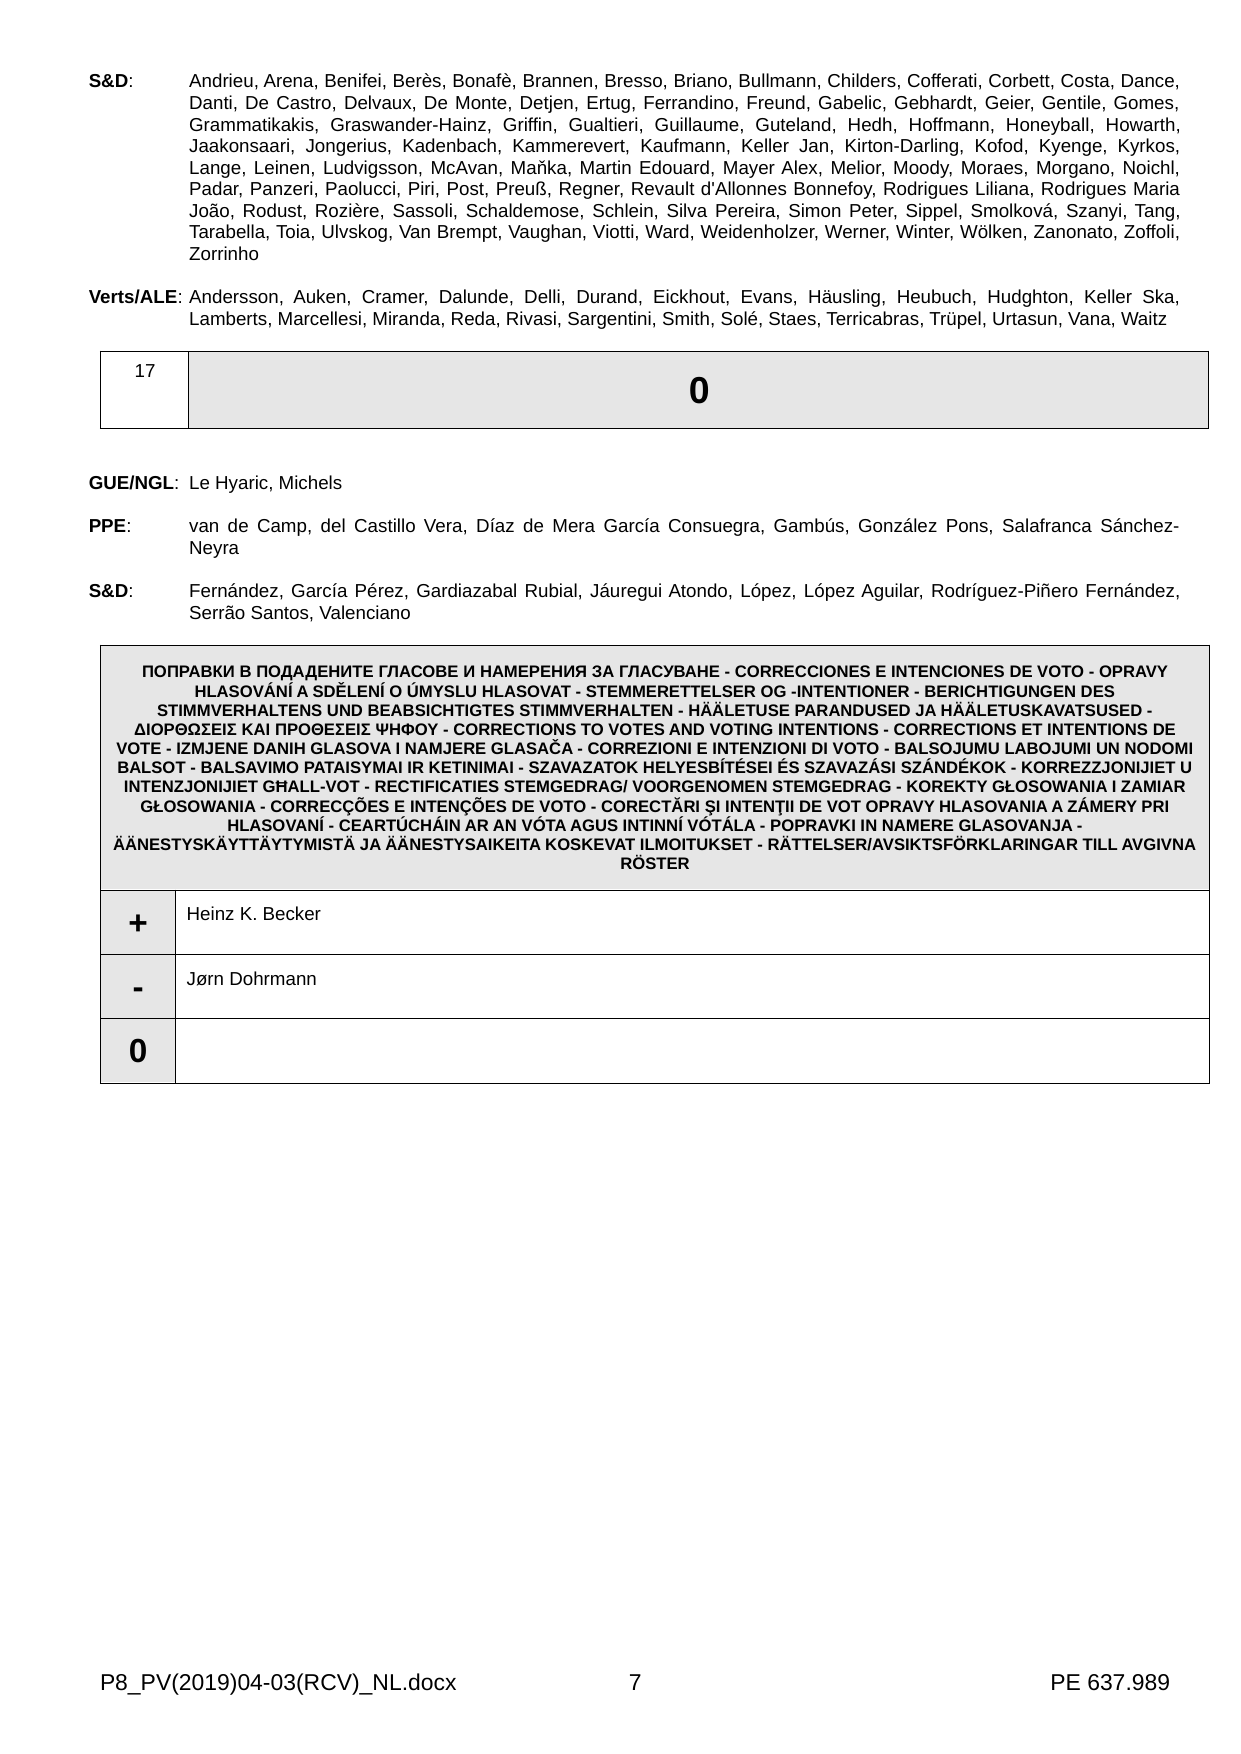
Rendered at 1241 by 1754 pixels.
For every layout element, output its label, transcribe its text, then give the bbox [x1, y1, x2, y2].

text Verts/ALE: Andersson, Auken, Cramer, Dalunde, Delli, Durand, Eickhout, Evans, Häusling, Heubuch, Hudghton, Keller Ska, Lamberts, Marcellesi, Miranda, Reda, Rivasi, Sargentini, Smith, Solé, Staes, Terricabras, Trüpel, Urtasun, Vana, Waitz [88, 286, 1181, 329]
table_cell [176, 1019, 1209, 1082]
text S&D: Andrieu, Arena, Benifei, Berès, Bonafè, Brannen, Bresso, Briano, Bullmann, Childers, Cofferati, Corbett, Costa, Dance, Danti, De Castro, Delvaux, De Monte, Detjen, Ertug, Ferrandino, Freund, Gabelic, Gebhardt, Geier, Gentile, Gomes, Grammatikakis, Graswander-Hainz, Griffin, Gualtieri, Guillaume, Guteland, Hedh, Hoffmann, Honeyball, Howarth, Jaakonsaari, Jongerius, Kadenbach, Kammerevert, Kaufmann, Keller Jan, Kirton-Darling, Kofod, Kyenge, Kyrkos, Lange, Leinen, Ludvigsson, McAvan, Maňka, Martin Edouard, Mayer Alex, Melior, Moody, Moraes, Morgano, Noichl, Padar, Panzeri, Paolucci, Piri, Post, Preuß, Regner, Revault d'Allonnes Bonnefoy, Rodrigues Liliana, Rodrigues Maria João, Rodust, Rozière, Sassoli, Schaldemose, Schlein, Silva Pereira, Simon Peter, Sippel, Smolková, Szanyi, Tang, Tarabella, Toia, Ulvskog, Van Brempt, Vaughan, Viotti, Ward, Weidenholzer, Werner, Winter, Wölken, Zanonato, Zoffoli, Zorrinho [88, 70, 1181, 264]
table_header 17 [101, 352, 188, 428]
table_header ПОПРАВКИ В ПОДАДЕНИТЕ ГЛАСОВЕ И НАМЕРЕНИЯ ЗА ГЛАСУВАНЕ - CORRECCIONES E INTENCIONES DE VOTO - OPRAVY HLASOVÁNÍ A SDĚLENÍ O ÚMYSLU HLASOVAT - STEMMERETTELSER OG -INTENTIONER - BERICHTIGUNGEN DES STIMMVERHALTENS UND BEABSICHTIGTES STIMMVERHALTEN - HÄÄLETUSE PARANDUSED JA HÄÄLETUSKAVATSUSED - ΔΙΟΡΘΩΣΕΙΣ ΚΑΙ ΠΡΟΘΕΣΕΙΣ ΨΗΦΟΥ - CORRECTIONS TO VOTES AND VOTING INTENTIONS - CORRECTIONS ET INTENTIONS DE VOTE - IZMJENE DANIH GLASOVA I NAMJERE GLASAČA - CORREZIONI E INTENZIONI DI VOTO - BALSOJUMU LABOJUMI UN NODOMI BALSOT - BALSAVIMO PATAISYMAI IR KETINIMAI - SZAVAZATOK HELYESBÍTÉSEI ÉS SZAVAZÁSI SZÁNDÉKOK - KORREZZJONIJIET U INTENZJONIJIET GĦALL-VOT - RECTIFICATIES STEMGEDRAG/ VOORGENOMEN STEMGEDRAG - KOREKTY GŁOSOWANIA I ZAMIAR GŁOSOWANIA - CORRECÇÕES E INTENÇÕES DE VOTO - CORECTĂRI ŞI INTENŢII DE VOT OPRAVY HLASOVANIA A ZÁMERY PRI HLASOVANÍ - CEARTÚCHÁIN AR AN VÓTA AGUS INTINNÍ VÓTÁLA - POPRAVKI IN NAMERE GLASOVANJA - ÄÄNESTYSKÄYTTÄYTYMISTÄ JA ÄÄNESTYSAIKEITA KOSKEVAT ILMOITUKSET - RÄTTELSER/AVSIKTSFÖRKLARINGAR TILL AVGIVNA RÖSTER [101, 646, 1209, 889]
text PPE: van de Camp, del Castillo Vera, Díaz de Mera García Consuegra, Gambús, González Pons, Salafranca Sánchez-Neyra [88, 515, 1181, 558]
table_header 0 [189, 352, 1208, 428]
table_cell Jørn Dohrmann [176, 955, 1209, 1018]
text GUE/NGL: Le Hyaric, Michels [88, 472, 1181, 494]
text S&D: Fernández, García Pérez, Gardiazabal Rubial, Jáuregui Atondo, López, López Aguilar, Rodríguez-Piñero Fernández, Serrão Santos, Valenciano [88, 580, 1181, 623]
table_cell 0 [101, 1019, 175, 1082]
table_cell + [101, 891, 175, 954]
table_cell - [101, 955, 175, 1018]
table_cell Heinz K. Becker [176, 891, 1209, 954]
